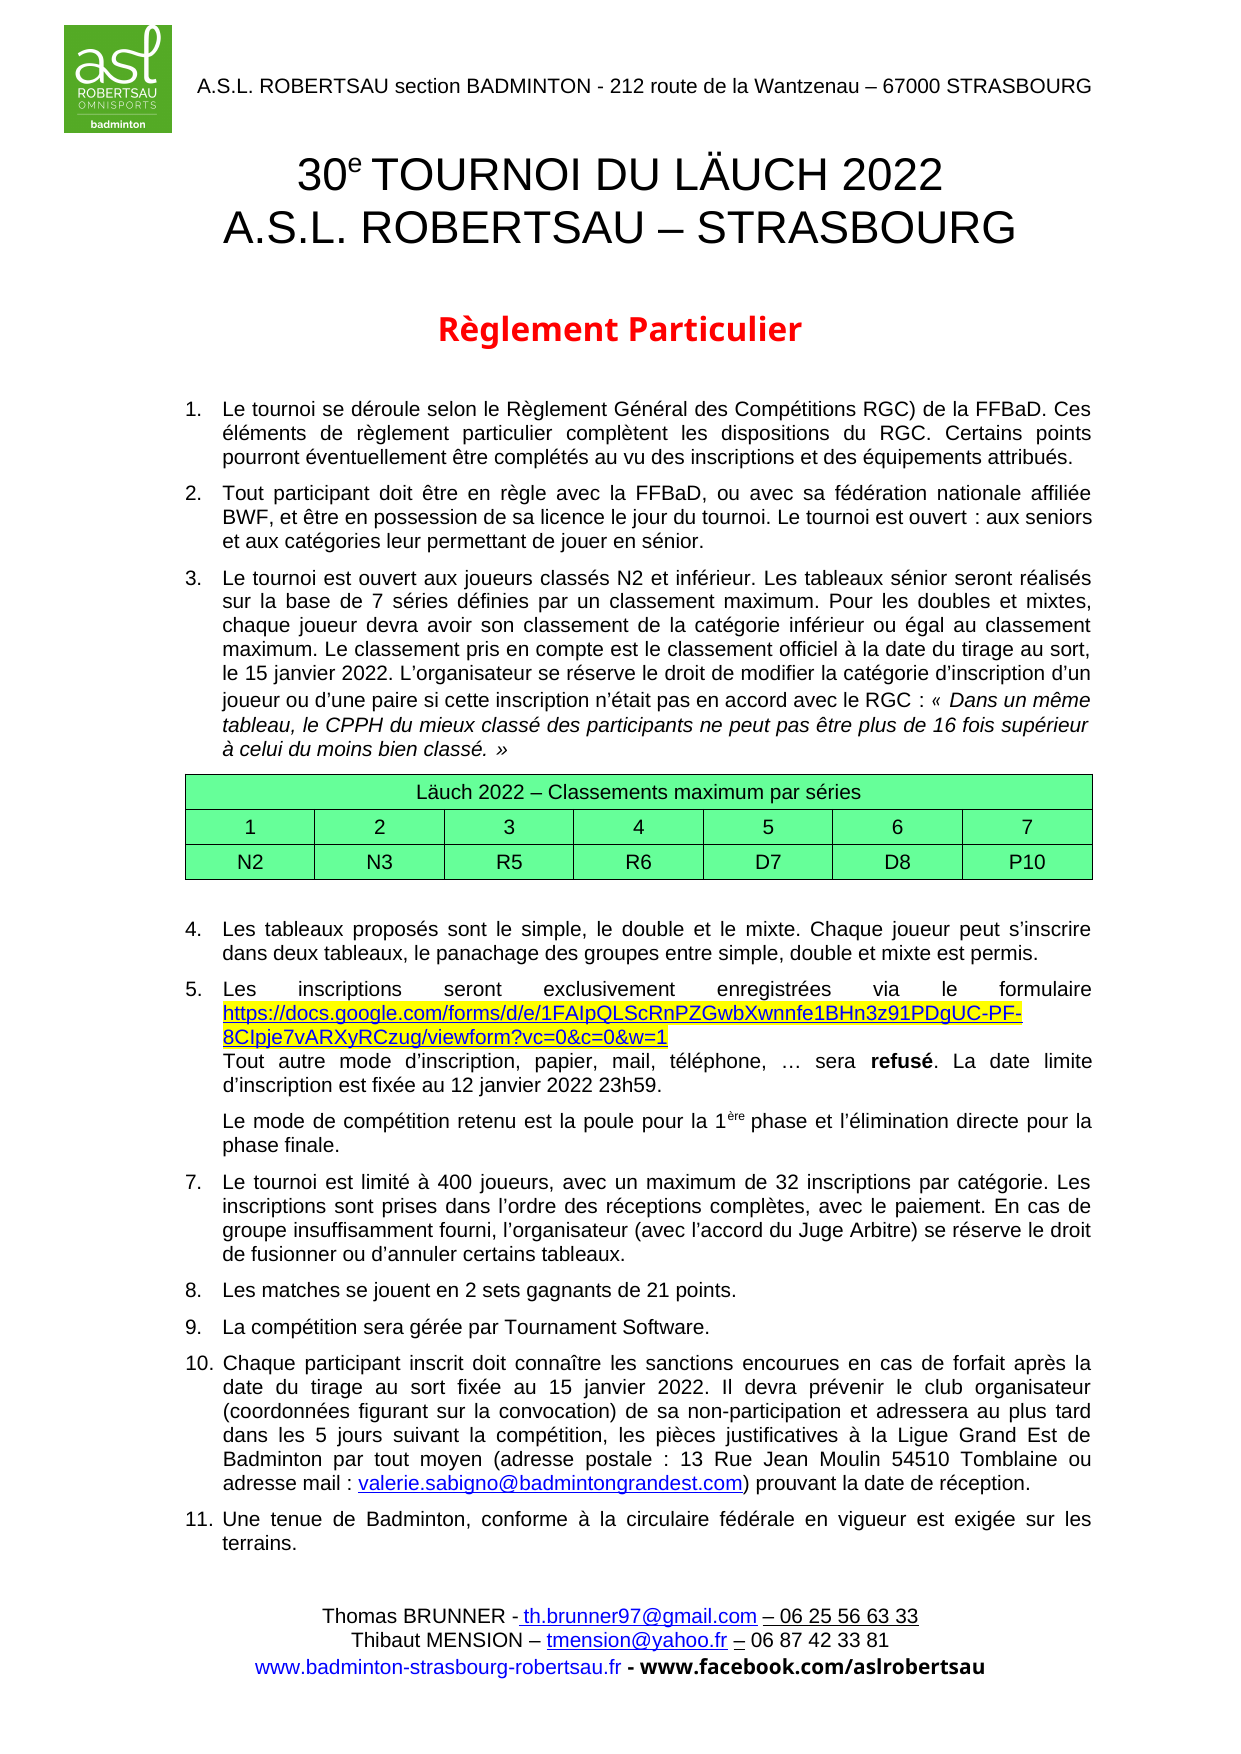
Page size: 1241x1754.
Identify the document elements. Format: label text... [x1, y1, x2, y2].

list Le tournoi se déroule selon le Règlement Général des Compétitions RGC) de la FFBaD. Ces éléments de règlement particulier complètent les dispositions du RGC. Certains points pourront éventuellement être complétés au vu des inscriptions et des équipements attribués. [185, 397, 1093, 468]
table_cell N2 [186, 845, 314, 879]
text A.S.L. ROBERTSAU – STRASBOURG [148, 200, 1093, 253]
table_cell 4 [574, 810, 703, 844]
list Les inscriptions seront exclusivement enregistrées via le formulaire https://docs.google.com/forms/d/e/1FAIpQLScRnPZGwbXwnnfe1BHn3z91PDgUC-PF-8CIpje7vARXyRCzug/viewform?vc=0&c=0&w=1 Tout autre mode d’inscription, papier, mail, téléphone, … sera refusé. La date limite d’inscription est fixée au 12 janvier 2022 23h59. [185, 977, 1093, 1097]
table_cell 6 [833, 810, 962, 844]
table_cell R5 [445, 845, 573, 879]
table_cell N3 [315, 845, 444, 879]
picture [64, 25, 172, 133]
table_cell P10 [963, 845, 1092, 879]
table_cell 1 [186, 810, 314, 844]
list La compétition sera gérée par Tournament Software. [185, 1314, 1093, 1338]
table_cell D8 [833, 845, 962, 879]
table_cell 3 [445, 810, 573, 844]
list Les tableaux proposés sont le simple, le double et le mixte. Chaque joueur peut s’inscrire dans deux tableaux, le panachage des groupes entre simple, double et mixte est permis. [185, 917, 1093, 964]
list Le tournoi est limité à 400 joueurs, avec un maximum de 32 inscriptions par catégorie. Les inscriptions sont prises dans l’ordre des réceptions complètes, avec le paiement. En cas de groupe insuffisamment fourni, l’organisateur (avec l’accord du Juge Arbitre) se réserve le droit de fusionner ou d’annuler certains tableaux. [185, 1170, 1093, 1266]
list Les matches se jouent en 2 sets gagnants de 21 points. [185, 1278, 1093, 1302]
text 30e TOURNOI DU LÄUCH 2022 [148, 148, 1093, 200]
list Le mode de compétition retenu est la poule pour la 1ère phase et l’élimination directe pour la phase finale. [185, 1109, 1093, 1157]
table_header Läuch 2022 – Classements maximum par séries [186, 775, 1092, 809]
list Le tournoi est ouvert aux joueurs classés N2 et inférieur. Les tableaux sénior seront réalisés sur la base de 7 séries définies par un classement maximum. Pour les doubles et mixtes, chaque joueur devra avoir son classement de la catégorie inférieur ou égal au classement maximum. Le classement pris en compte est le classement officiel à la date du tirage au sort, le 15 janvier 2022. L’organisateur se réserve le droit de modifier la catégorie d’inscription d’un joueur ou d’une paire si cette inscription n’était pas en accord avec le RGC : « Dans un même tableau, le CPPH du mieux classé des participants ne peut pas être plus de 16 fois supérieur à celui du moins bien classé. » [185, 565, 1093, 761]
table_cell D7 [704, 845, 832, 879]
table_cell 2 [315, 810, 444, 844]
list Tout participant doit être en règle avec la FFBaD, ou avec sa fédération nationale affiliée BWF, et être en possession de sa licence le jour du tournoi. Le tournoi est ouvert : aux seniors et aux catégories leur permettant de jouer en sénior. [185, 481, 1093, 553]
table_cell 7 [963, 810, 1092, 844]
table_cell 5 [704, 810, 832, 844]
table_cell R6 [574, 845, 703, 879]
list Une tenue de Badminton, conforme à la circulaire fédérale en vigueur est exigée sur les terrains. [185, 1507, 1093, 1555]
list Chaque participant inscrit doit connaître les sanctions encourues en cas de forfait après la date du tirage au sort fixée au 15 janvier 2022. Il devra prévenir le club organisateur (coordonnées figurant sur la convocation) de sa non-participation et adressera au plus tard dans les 5 jours suivant la compétition, les pièces justificatives à la Ligue Grand Est de Badminton par tout moyen (adresse postale : 13 Rue Jean Moulin 54510 Tomblaine ou adresse mail : valerie.sabigno@badmintongrandest.com) prouvant la date de réception. [185, 1351, 1093, 1495]
text Règlement Particulier [148, 306, 1093, 351]
